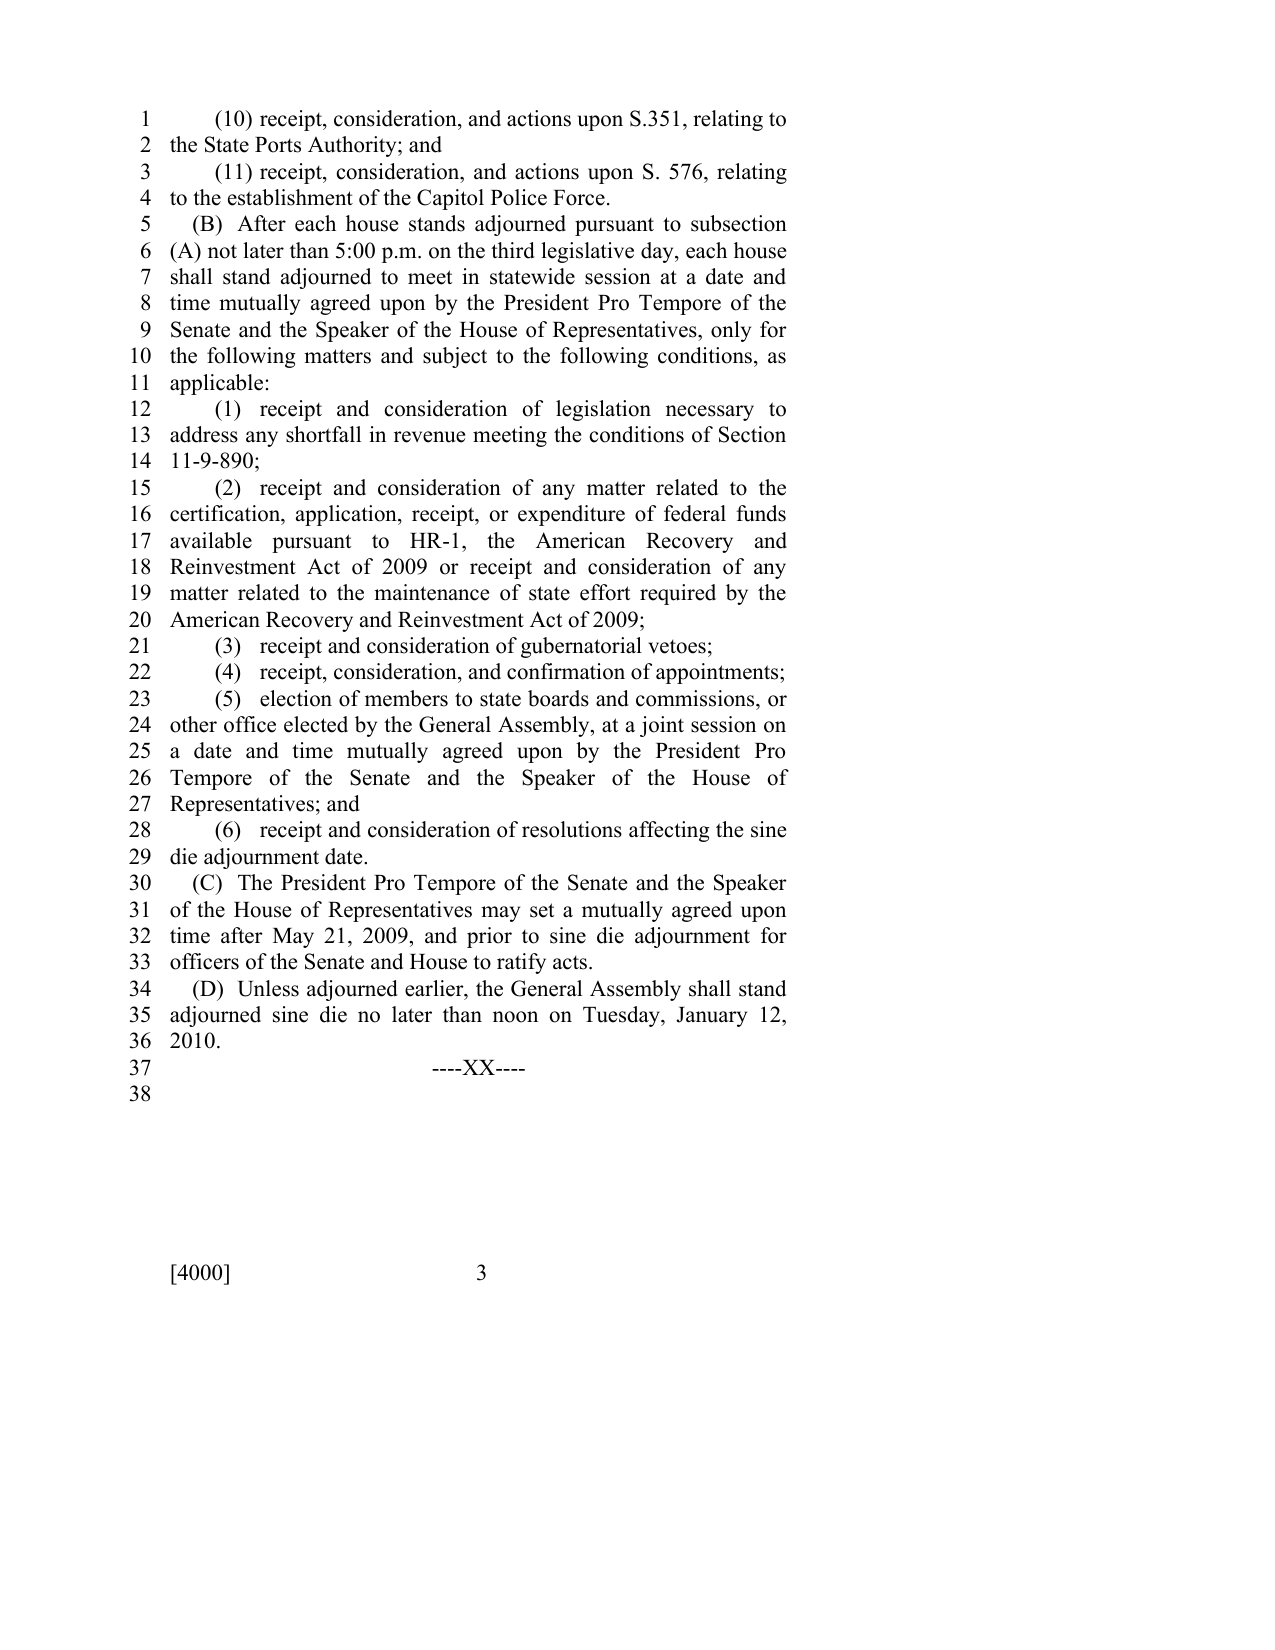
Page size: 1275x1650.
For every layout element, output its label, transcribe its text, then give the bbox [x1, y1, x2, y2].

text (C) The President Pro Tempore of the Senate and the Speaker of the House of Representatives may set a mutually agreed upon time after May 21, 2009, and prior to sine die adjournment for officers of the Senate and House to ratify acts. [169, 869, 787, 975]
text (3) receipt and consideration of gubernatorial vetoes; [169, 632, 787, 658]
text ----XX---- [169, 1054, 787, 1080]
text (D) Unless adjourned earlier, the General Assembly shall stand adjourned sine die no later than noon on Tuesday, January 12, 2010. [169, 975, 787, 1054]
text (10) receipt, consideration, and actions upon S.351, relating to the State Ports Authority; and [169, 105, 787, 158]
text (5) election of members to state boards and commissions, or other office elected by the General Assembly, at a joint session on a date and time mutually agreed upon by the President Pro Tempore of the Senate and the Speaker of the House of Representatives; and [169, 685, 787, 817]
text (6) receipt and consideration of resolutions affecting the sine die adjournment date. [169, 817, 787, 869]
text (B) After each house stands adjourned pursuant to subsection (A) not later than 5:00 p.m. on the third legislative day, each house shall stand adjourned to meet in statewide session at a date and time mutually agreed upon by the President Pro Tempore of the Senate and the Speaker of the House of Representatives, only for the following matters and subject to the following conditions, as applicable: [169, 210, 787, 395]
text (1) receipt and consideration of legislation necessary to address any shortfall in revenue meeting the conditions of Section 11-9-890; [169, 395, 787, 474]
text (4) receipt, consideration, and confirmation of appointments; [169, 658, 787, 685]
text (11) receipt, consideration, and actions upon S. 576, relating to the establishment of the Capitol Police Force. [169, 158, 787, 210]
text (2) receipt and consideration of any matter related to the certification, application, receipt, or expenditure of federal funds available pursuant to HR-1, the American Recovery and Reinvestment Act of 2009 or receipt and consideration of any matter related to the maintenance of state effort required by the American Recovery and Reinvestment Act of 2009; [169, 474, 787, 632]
